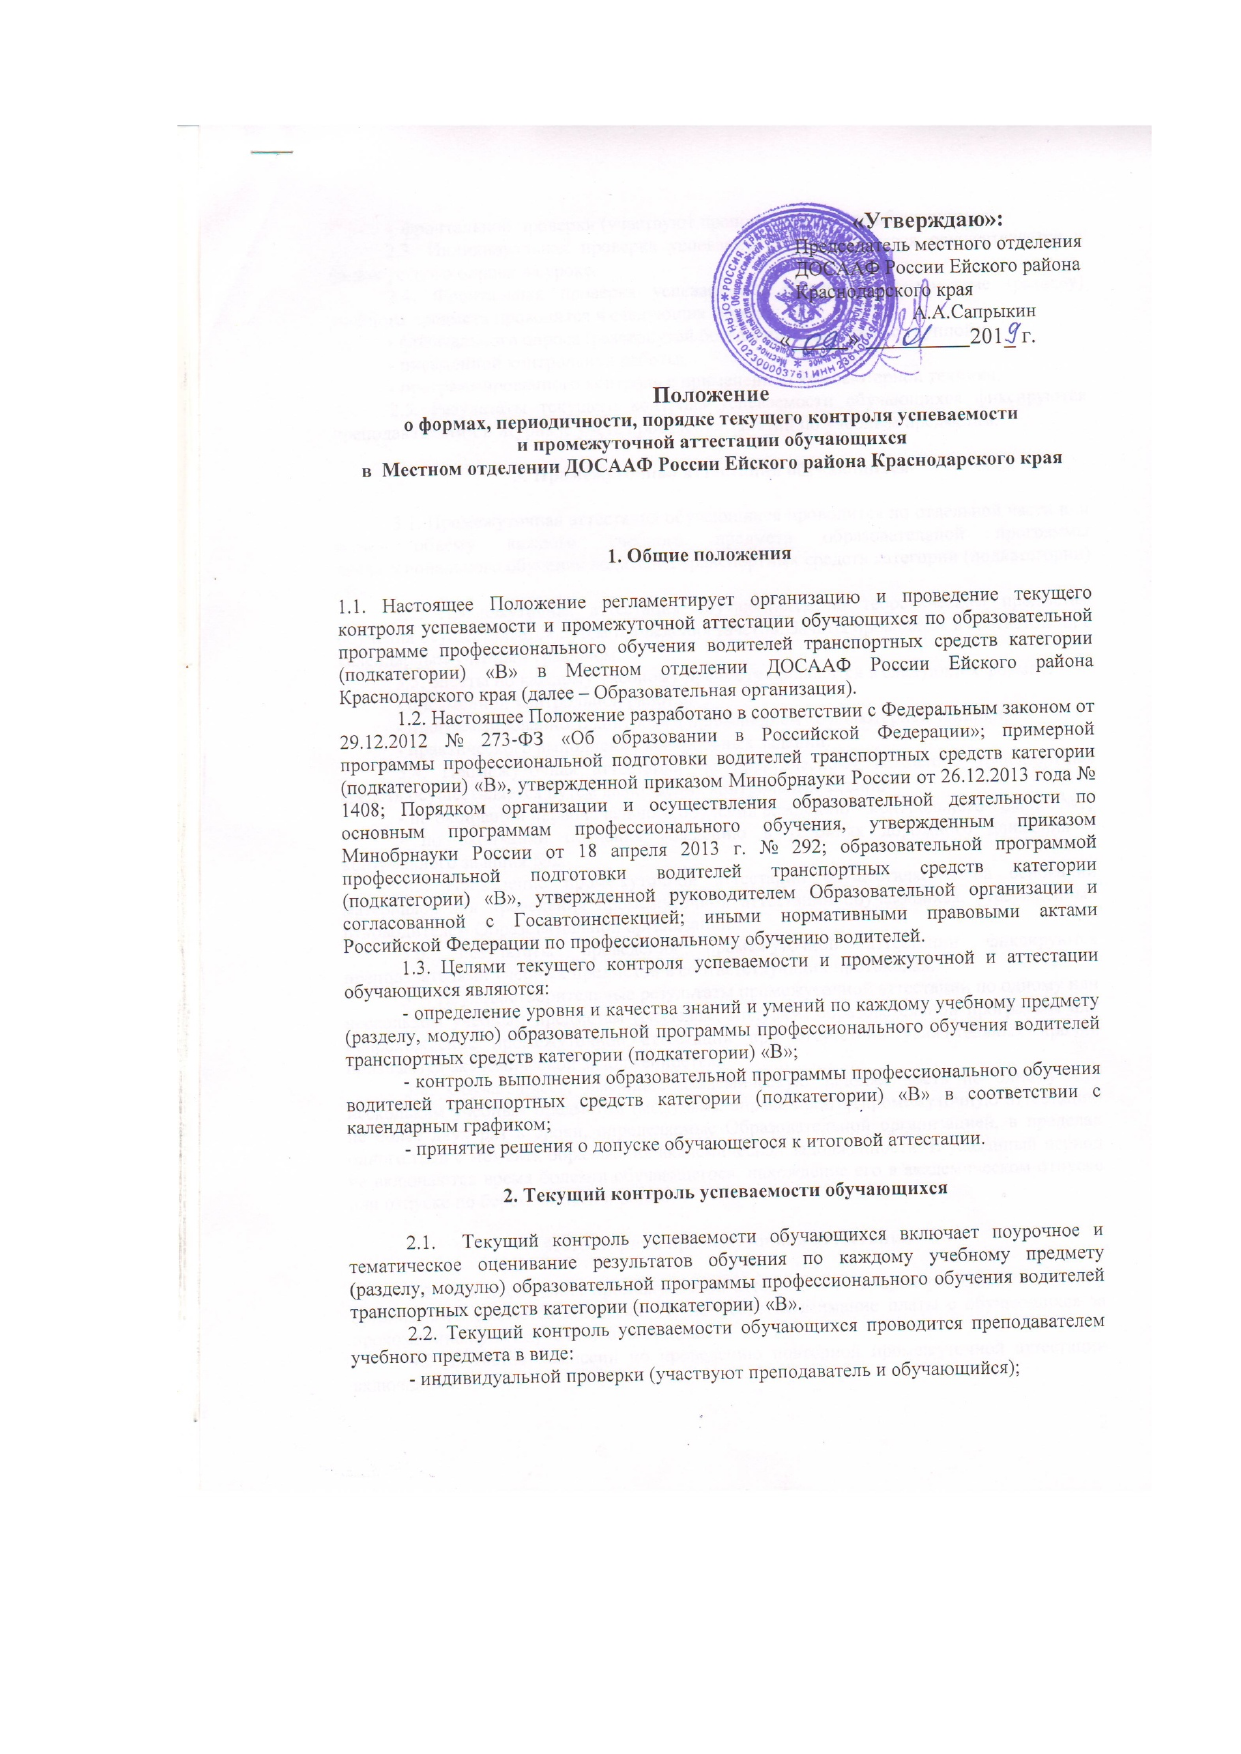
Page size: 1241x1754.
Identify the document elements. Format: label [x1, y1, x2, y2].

picture [177, 118, 1152, 1497]
